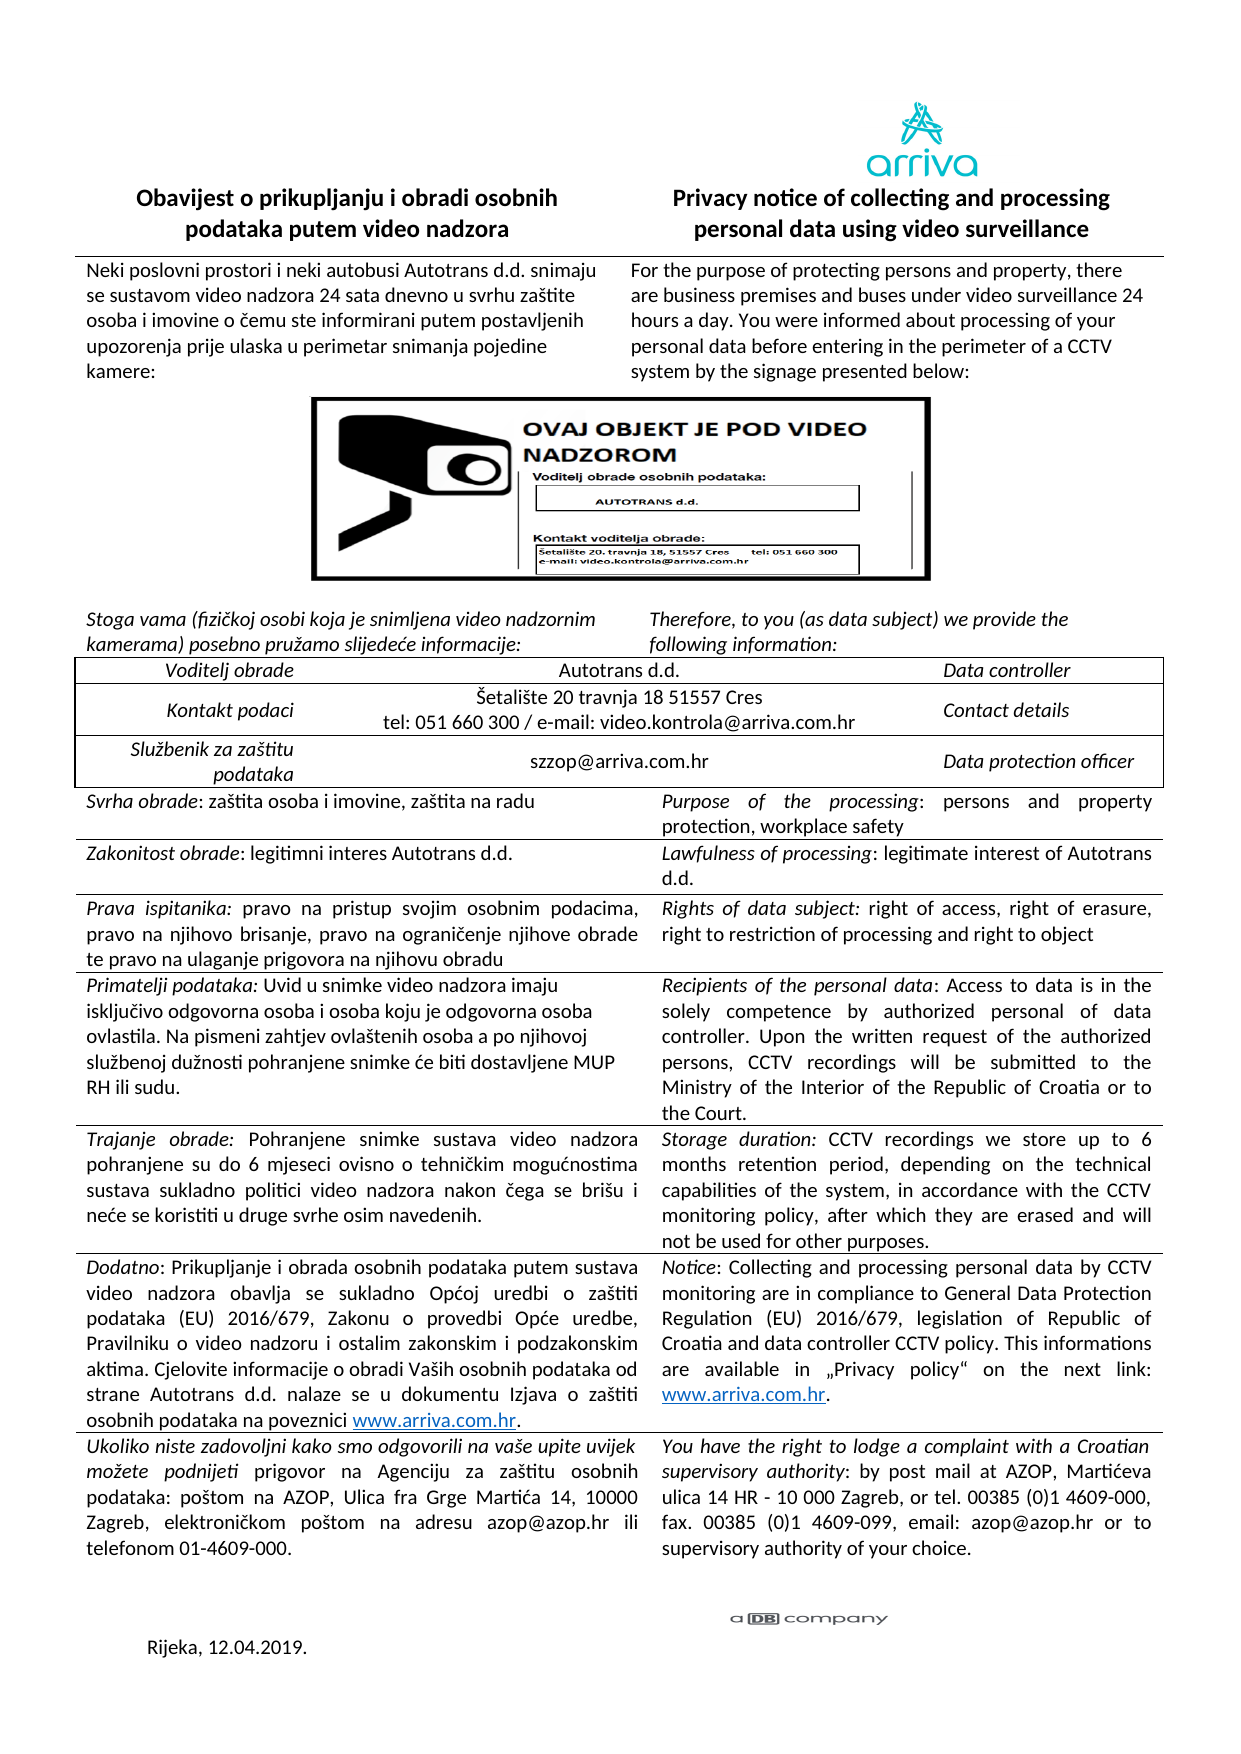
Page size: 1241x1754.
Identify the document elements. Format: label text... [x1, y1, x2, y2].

table_cell You have the right to lodge a complaint with a Croatian supervisory authority: by post mail at AZOP, Martićeva ulica 14 HR - 10 000 Zagreb, or tel. 00385 (0)1 4609-000, fax. 00385 (0)1 4609-099, email: azop@azop.hr or to supervisory authority of your choice. [650, 1433, 1163, 1586]
table_cell Voditelj obrade [76, 658, 307, 683]
picture [857, 73, 1021, 183]
table_cell Šetalište 20 travnja 18 51557 Cres tel: 051 660 300 / e-mail: video.kontrola@arriva.com.hr [307, 684, 932, 735]
table_cell Službenik za zaštitu podataka [76, 736, 307, 787]
table_cell Lawfulness of processing: legitimate interest of Autotrans d.d. [650, 840, 1163, 894]
picture [309, 396, 932, 581]
table_cell Trajanje obrade: Pohranjene snimke sustava video nadzora pohranjene su do 6 mjeseci ovisno o tehničkim mogućnostima sustava sukladno politici video nadzora nakon čega se brišu i neće se koristiti u druge svrhe osim navedenih. [75, 1125, 650, 1253]
table_cell Kontakt podaci [76, 684, 307, 735]
table_cell Purpose of the processing: persons and property protection, workplace safety [650, 788, 1163, 839]
table_cell szzop@arriva.com.hr [307, 736, 932, 787]
table_cell Zakonitost obrade: legitimni interes Autotrans d.d. [75, 839, 650, 894]
table_cell Autotrans d.d. [307, 658, 932, 683]
table_cell Prava ispitanika: pravo na pristup svojim osobnim podacima, pravo na njihovo brisanje, pravo na ograničenje njihove obrade te pravo na ulaganje prigovora na njihovu obradu [75, 894, 650, 972]
table_cell Svrha obrade: zaštita osoba i imovine, zaštita na radu [75, 788, 650, 839]
table_header Therefore, to you (as data subject) we provide the following information: [638, 606, 1163, 657]
table_header Stoga vama (fizičkoj osobi koja je snimljena video nadzornim kamerama) posebno pružamo slijedeće informacije: [75, 606, 638, 657]
table_cell Notice: Collecting and processing personal data by CCTV monitoring are in compliance to General Data Protection Regulation (EU) 2016/679, legislation of Republic of Croatia and data controller CCTV policy. This informations are available in „Privacy policy“ on the next link: www.arriva.com.hr. [650, 1254, 1163, 1432]
table_cell Rights of data subject: right of access, right of erasure, right to restriction of processing and right to object [650, 895, 1163, 972]
picture [713, 1606, 1020, 1655]
table_cell Recipients of the personal data: Access to data is in the solely competence by authorized personal of data controller. Upon the written request of the authorized persons, CCTV recordings will be submitted to the Ministry of the Interior of the Republic of Croatia or to the Court. [650, 973, 1163, 1125]
table_cell Data controller [932, 658, 1163, 683]
table_cell For the purpose of protecting persons and property, there are business premises and buses under video surveillance 24 hours a day. You were informed about processing of your personal data before entering in the perimeter of a CCTV system by the signage presented below: [619, 257, 1163, 384]
table_cell Storage duration: CCTV recordings we store up to 6 months retention period, depending on the technical capabilities of the system, in accordance with the CCTV monitoring policy, after which they are erased and will not be used for other purposes. [650, 1126, 1163, 1253]
table_header Privacy notice of collecting and processing personal data using video surveillance [619, 182, 1163, 256]
table_cell Ukoliko niste zadovoljni kako smo odgovorili na vaše upite uvijek možete podnijeti prigovor na Agenciju za zaštitu osobnih podataka: poštom na AZOP, Ulica fra Grge Martića 14, 10000 Zagreb, elektroničkom poštom na adresu azop@azop.hr ili telefonom 01-4609-000. [75, 1432, 650, 1586]
table_cell Primatelji podataka: Uvid u snimke video nadzora imaju isključivo odgovorna osoba i osoba koju je odgovorna osoba ovlastila. Na pismeni zahtjev ovlaštenih osoba a po njihovoj službenoj dužnosti pohranjene snimke će biti dostavljene MUP RH ili sudu. [75, 972, 650, 1125]
table_cell Neki poslovni prostori i neki autobusi Autotrans d.d. snimaju se sustavom video nadzora 24 sata dnevno u svrhu zaštite osoba i imovine o čemu ste informirani putem postavljenih upozorenja prije ulaska u perimetar snimanja pojedine kamere: [75, 257, 619, 384]
table_cell Data protection officer [932, 736, 1163, 787]
table_cell Dodatno: Prikupljanje i obrada osobnih podataka putem sustava video nadzora obavlja se sukladno Općoj uredbi o zaštiti podataka (EU) 2016/679, Zakonu o provedbi Opće uredbe, Pravilniku o video nadzoru i ostalim zakonskim i podzakonskim aktima. Cjelovite informacije o obradi Vaših osobnih podataka od strane Autotrans d.d. nalaze se u dokumentu Izjava o zaštiti osobnih podataka na poveznici www.arriva.com.hr. [75, 1253, 650, 1432]
table_cell Contact details [932, 684, 1163, 735]
table_header Obavijest o prikupljanju i obradi osobnih podataka putem video nadzora [75, 182, 619, 256]
